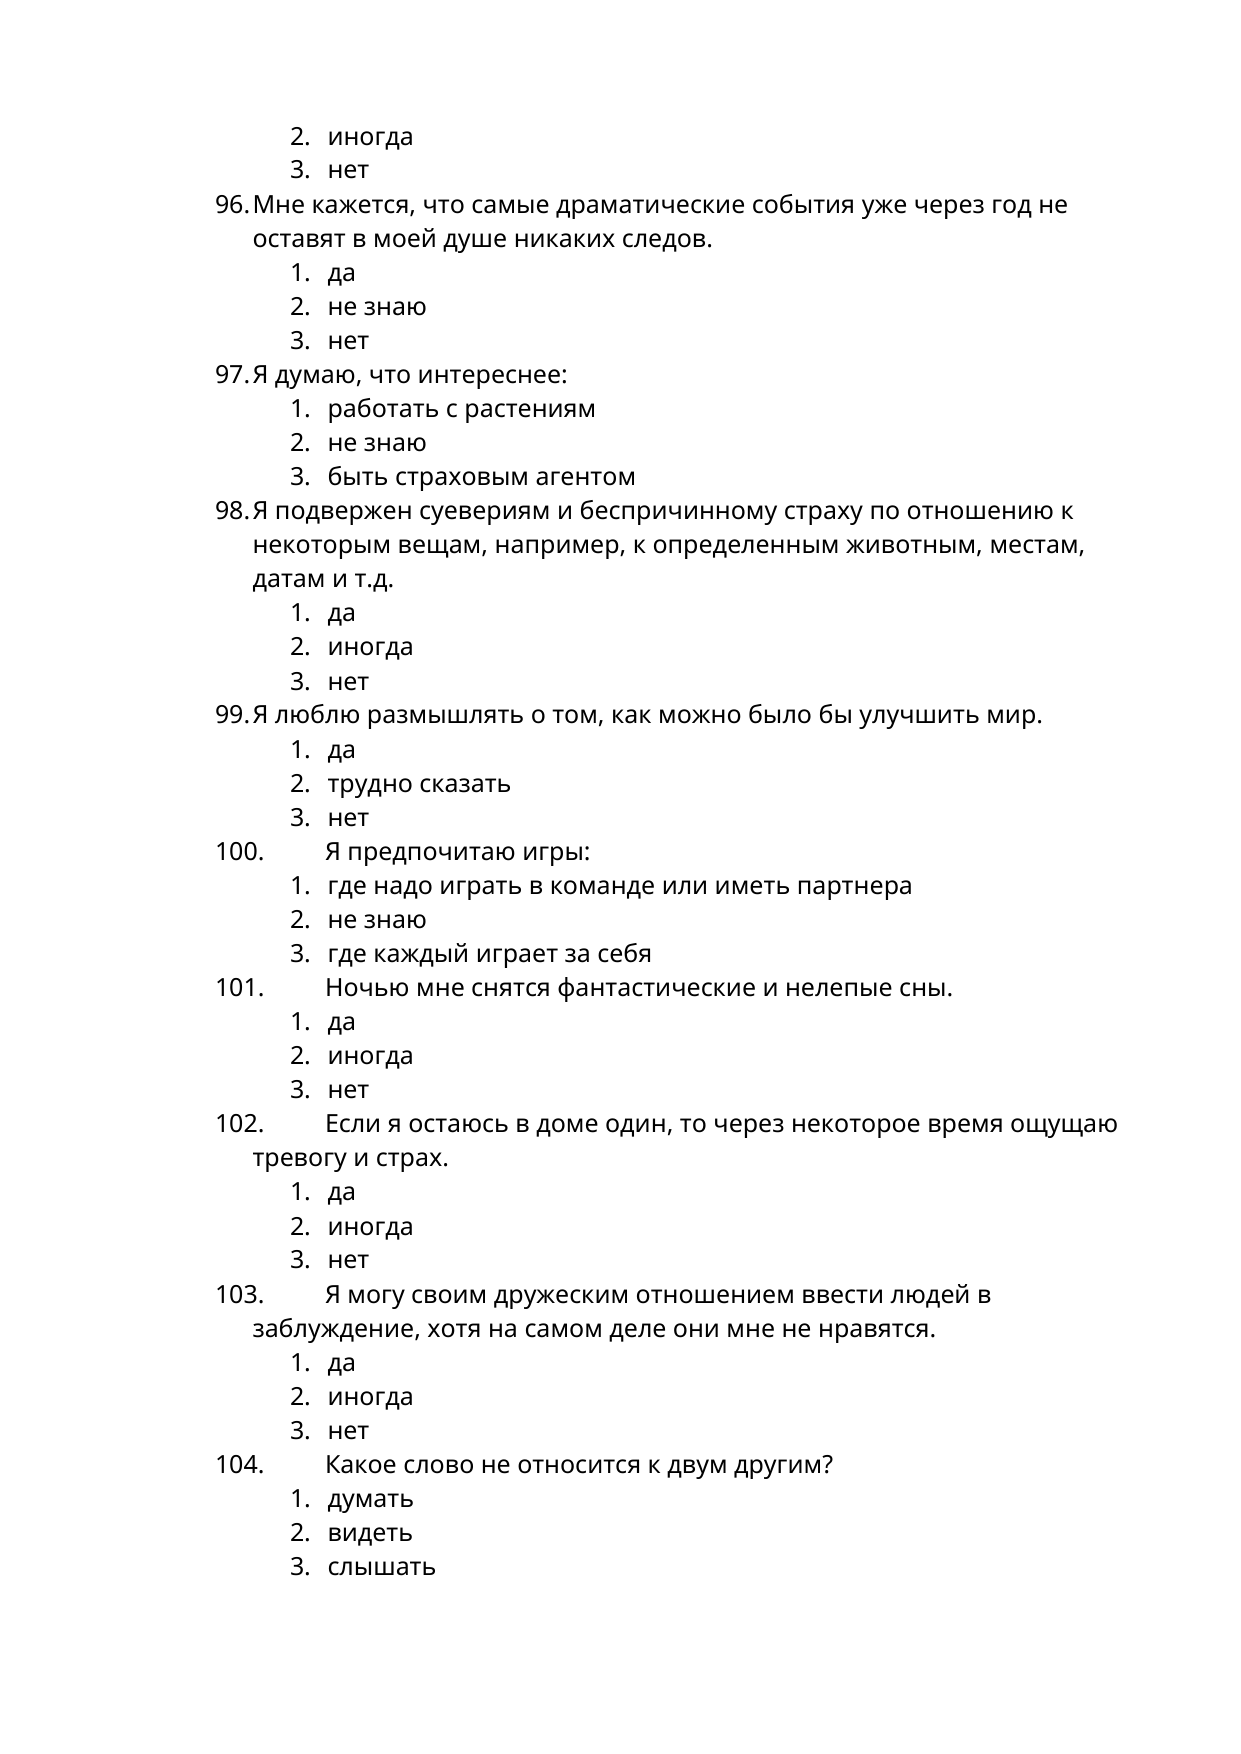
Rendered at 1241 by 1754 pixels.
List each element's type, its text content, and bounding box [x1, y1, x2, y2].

list нет [290, 799, 1152, 833]
list думать [290, 1481, 1152, 1515]
list нет [290, 1412, 1152, 1447]
list Если я остаюсь в доме один, то через некоторое время ощущаю тревогу и страх. [215, 1106, 1152, 1174]
list Какое слово не относится к двум другим? [215, 1447, 1152, 1481]
list не знаю [290, 425, 1152, 459]
list не знаю [290, 902, 1152, 936]
list да [290, 1004, 1152, 1038]
list иногда [290, 1038, 1152, 1072]
list иногда [290, 1378, 1152, 1412]
list где надо играть в команде или иметь партнера [290, 867, 1152, 902]
list нет [290, 152, 1152, 186]
list нет [290, 663, 1152, 697]
list Мне кажется, что самые драматические события уже через год не оставят в моей душе никаких следов. [215, 186, 1152, 254]
list да [290, 595, 1152, 629]
list быть страховым агентом [290, 459, 1152, 493]
list да [290, 254, 1152, 288]
list Я предпочитаю игры: [215, 833, 1152, 867]
list не знаю [290, 288, 1152, 322]
list иногда [290, 118, 1152, 152]
list работать с растениям [290, 391, 1152, 425]
list иногда [290, 629, 1152, 663]
list Я думаю, что интереснее: [215, 357, 1152, 391]
list слышать [290, 1549, 1152, 1583]
list нет [290, 1242, 1152, 1276]
list иногда [290, 1208, 1152, 1242]
list Я подвержен суевериям и беспричинному страху по отношению к некоторым вещам, например, к определенным животным, местам, датам и т.д. [215, 493, 1152, 595]
list да [290, 731, 1152, 765]
list Я люблю размышлять о том, как можно было бы улучшить мир. [215, 697, 1152, 731]
list нет [290, 322, 1152, 357]
list Ночью мне снятся фантастические и нелепые сны. [215, 970, 1152, 1004]
list Я могу своим дружеским отношением ввести людей в заблуждение, хотя на самом деле они мне не нравятся. [215, 1276, 1152, 1344]
list видеть [290, 1515, 1152, 1549]
list да [290, 1174, 1152, 1208]
list да [290, 1344, 1152, 1378]
list где каждый играет за себя [290, 936, 1152, 970]
list трудно сказать [290, 765, 1152, 799]
list нет [290, 1072, 1152, 1106]
